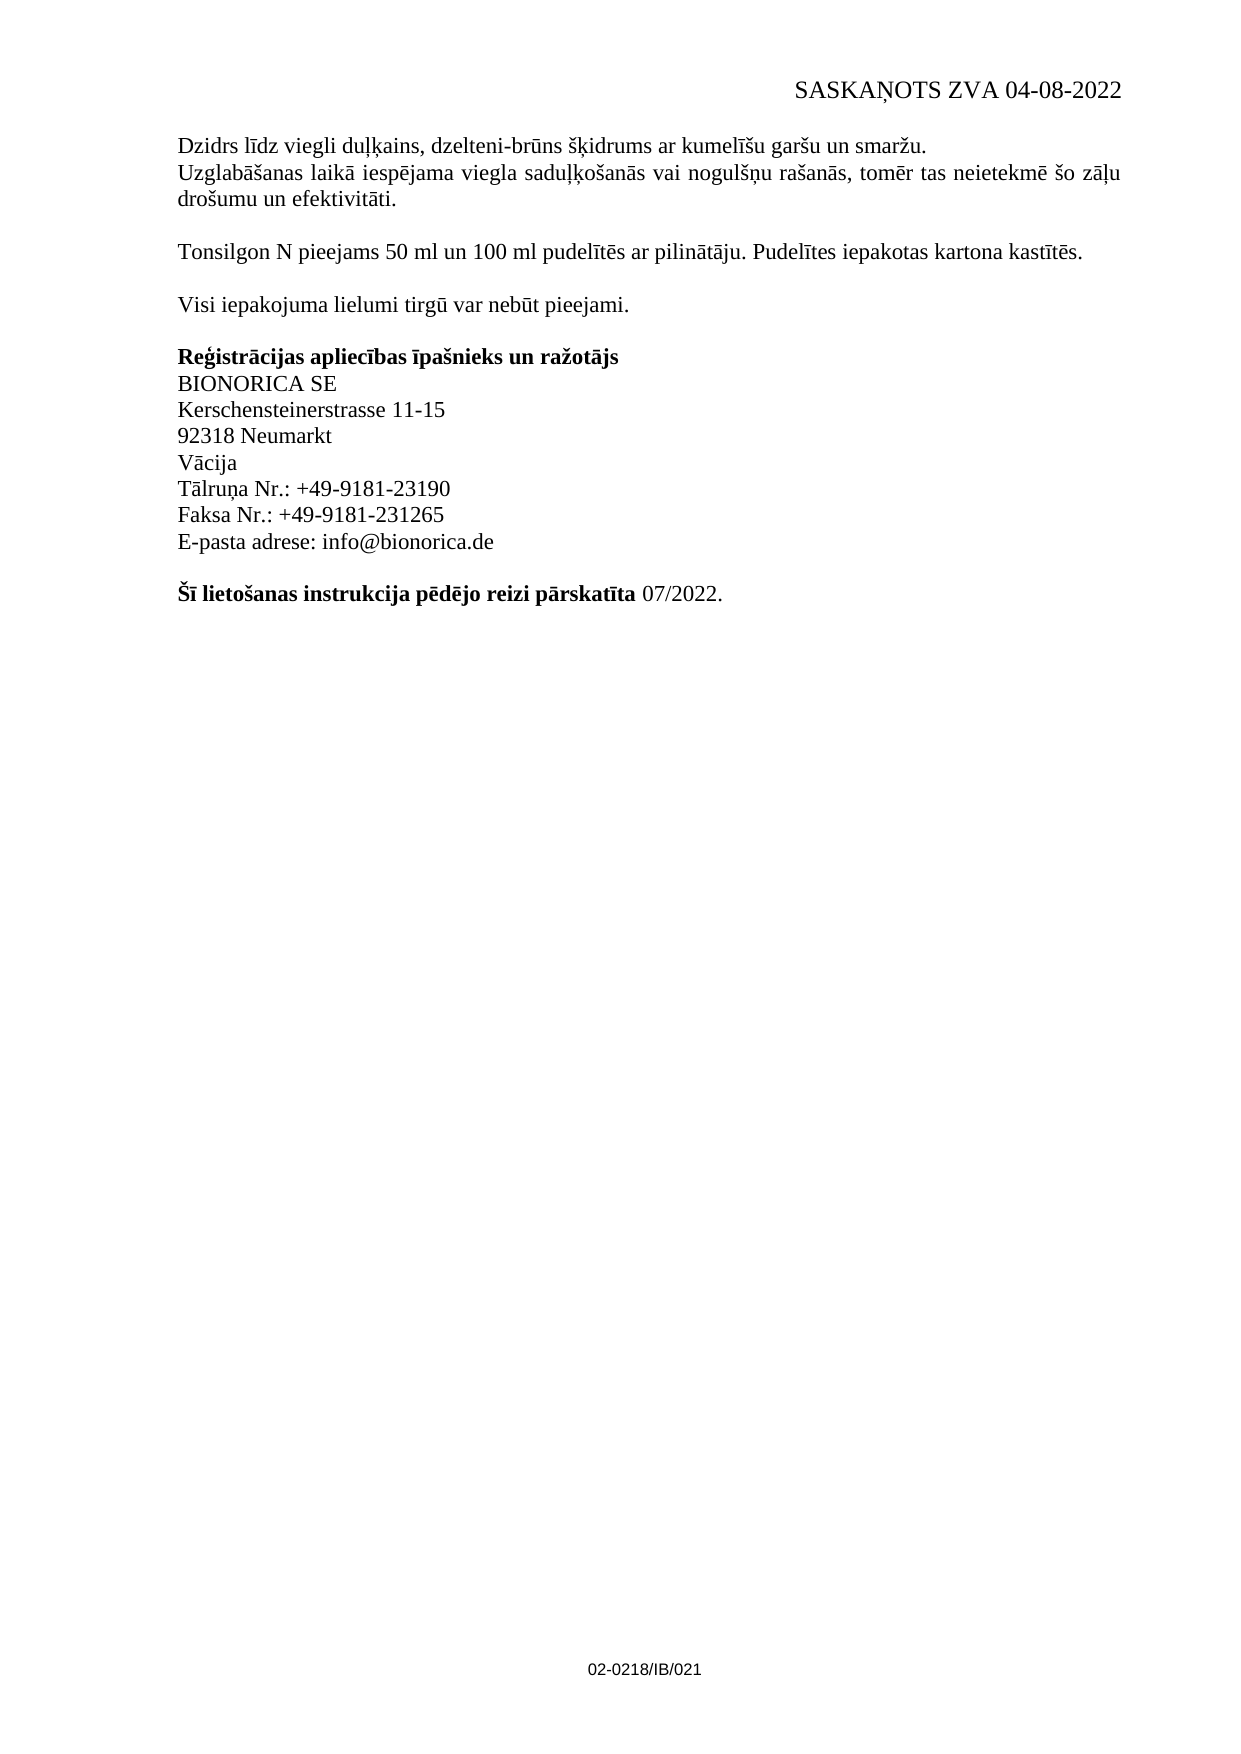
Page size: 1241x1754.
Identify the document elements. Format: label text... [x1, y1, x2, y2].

list BIONORICA SE [177, 370, 1122, 396]
list 92318 Neumarkt [177, 422, 1122, 449]
text Šī lietošanas instrukcija pēdējo reizi pārskatīta 07/2022. [177, 581, 1122, 607]
text Dzidrs līdz viegli duļķains, dzelteni-brūns šķidrums ar kumelīšu garšu un smaržu. [177, 132, 1122, 159]
list Kerschensteinerstrasse 11-15 [177, 396, 1122, 422]
list Reģistrācijas apliecības īpašnieks un ražotājs [177, 343, 1122, 370]
list Tālruņa Nr.: +49-9181-23190 [177, 475, 1122, 501]
list Vācija [177, 449, 1122, 475]
text Visi iepakojuma lielumi tirgū var nebūt pieejami. [177, 291, 1122, 317]
text Tonsilgon N pieejams 50 ml un 100 ml pudelītēs ar pilinātāju. Pudelītes iepakotas kartona kastītēs. [177, 238, 1122, 264]
text E-pasta adrese: info@bionorica.de [177, 528, 1122, 554]
list Faksa Nr.: +49-9181-231265 [177, 501, 1122, 528]
text Uzglabāšanas laikā iespējama viegla saduļķošanās vai nogulšņu rašanās, tomēr tas neietekmē šo zāļu drošumu un efektivitāti. [177, 159, 1122, 212]
